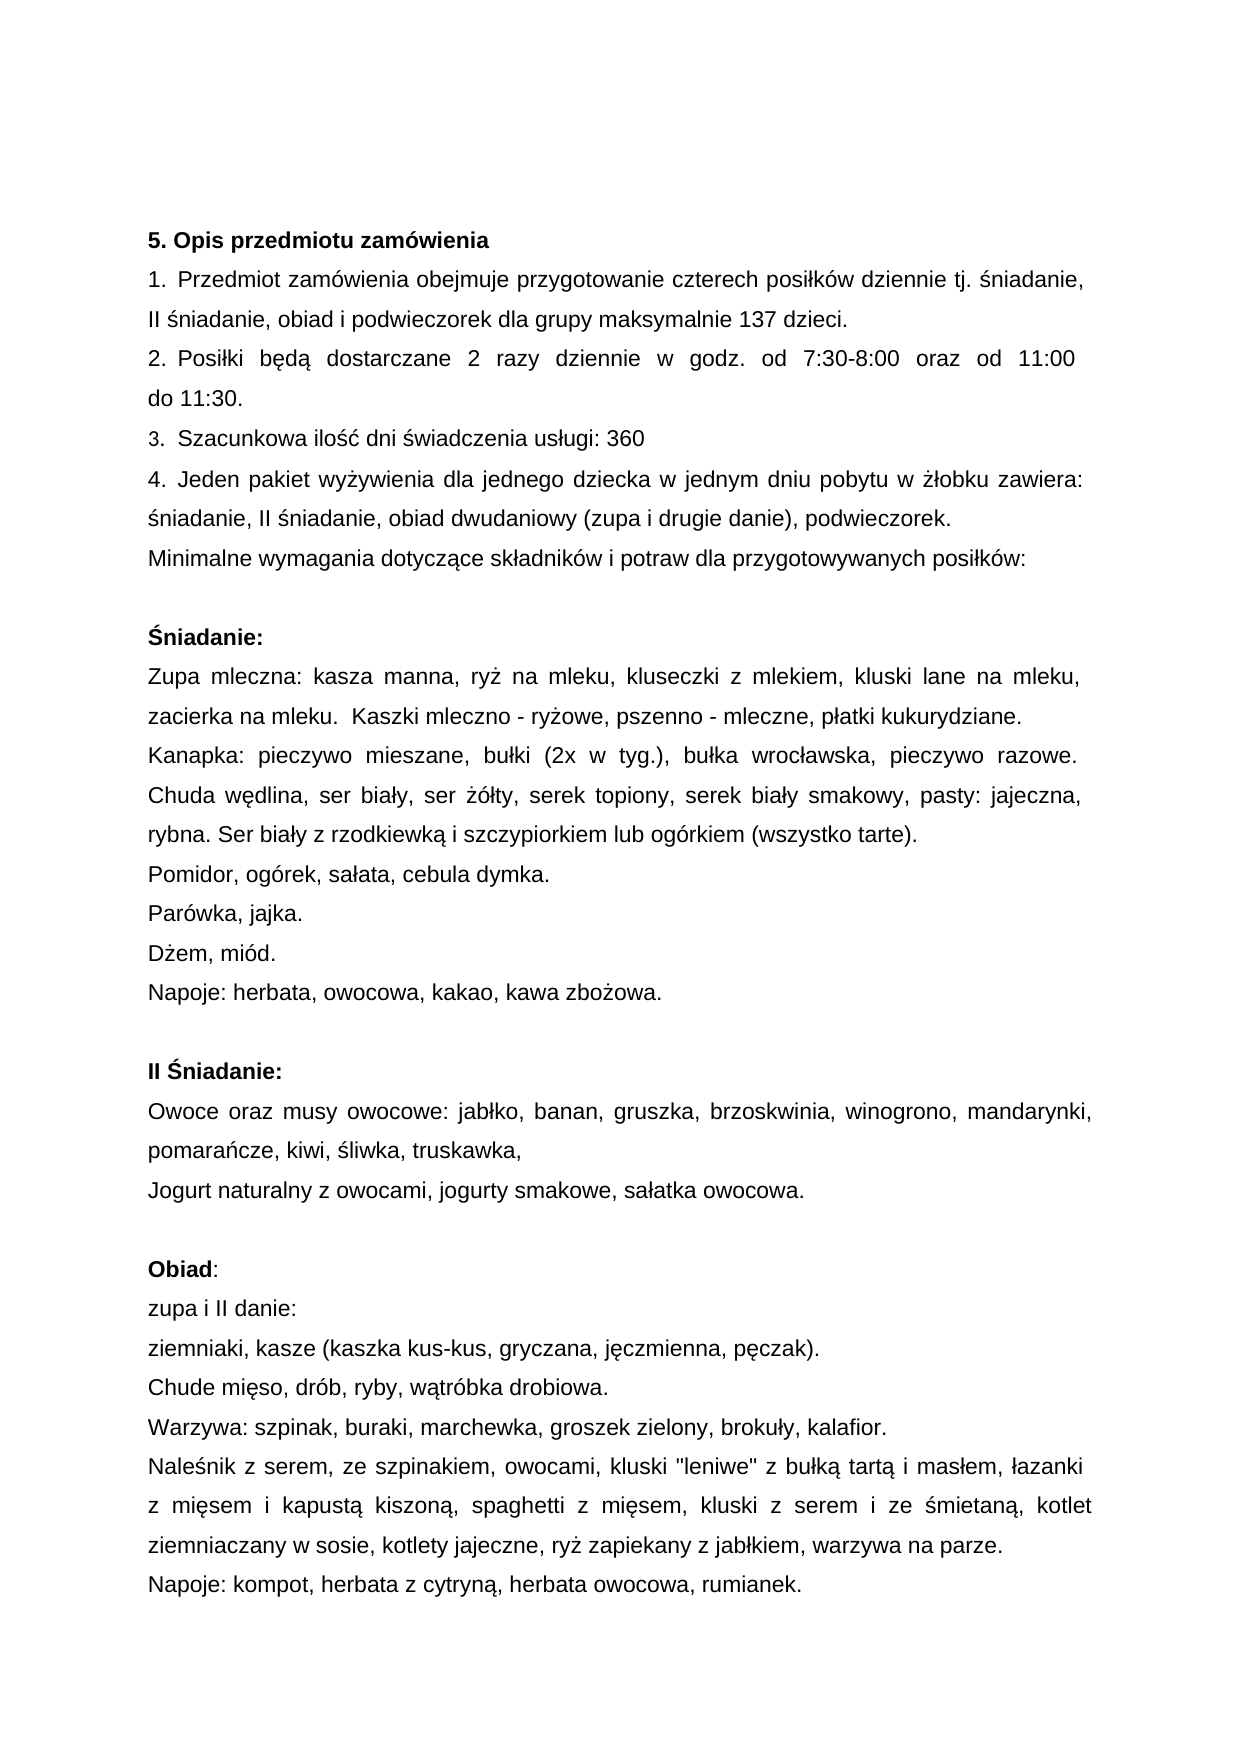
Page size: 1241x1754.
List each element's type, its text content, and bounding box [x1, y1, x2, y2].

text Śniadanie: [148, 624, 1093, 650]
text Napoje: kompot, herbata z cytryną, herbata owocowa, rumianek. [148, 1571, 1093, 1598]
text Obiad: [148, 1256, 1093, 1282]
list Posiłki będą dostarczane 2 razy dziennie w godz. od 7:30-8:00 oraz od 11:00 do 11:30. [148, 345, 1093, 411]
text Chude mięso, drób, ryby, wątróbka drobiowa. [148, 1374, 1093, 1400]
text ziemniaki, kasze (kaszka kus-kus, gryczana, jęczmienna, pęczak). [148, 1334, 1093, 1361]
text Naleśnik z serem, ze szpinakiem, owocami, kluski "leniwe" z bułką tartą i masłem, łazanki z mięsem i kapustą kiszoną, spaghetti z mięsem, kluski z serem i ze śmietaną, kotlet ziemniaczany w sosie, kotlety jajeczne, ryż zapiekany z jabłkiem, warzywa na parze. [148, 1453, 1093, 1558]
list Przedmiot zamówienia obejmuje przygotowanie czterech posiłków dziennie tj. śniadanie, II śniadanie, obiad i podwieczorek dla grupy maksymalnie 137 dzieci. [148, 266, 1093, 332]
text II Śniadanie: [148, 1058, 1093, 1084]
text Minimalne wymagania dotyczące składników i potraw dla przygotowywanych posiłków: [148, 545, 1093, 571]
text Napoje: herbata, owocowa, kakao, kawa zbożowa. [148, 979, 1093, 1006]
text Pomidor, ogórek, sałata, cebula dymka. [148, 861, 1093, 887]
text Zupa mleczna: kasza manna, ryż na mleku, kluseczki z mlekiem, kluski lane na mleku, zacierka na mleku. Kaszki mleczno - ryżowe, pszenno - mleczne, płatki kukurydziane. [148, 663, 1093, 729]
list Szacunkowa ilość dni świadczenia usługi: 360 [148, 424, 1093, 452]
text 5. Opis przedmiotu zamówienia [148, 227, 1093, 253]
text Parówka, jajka. [148, 900, 1093, 927]
text Kanapka: pieczywo mieszane, bułki (2x w tyg.), bułka wrocławska, pieczywo razowe. Chuda wędlina, ser biały, ser żółty, serek topiony, serek biały smakowy, pasty: jajeczna, rybna. Ser biały z rzodkiewką i szczypiorkiem lub ogórkiem (wszystko tarte). [148, 742, 1093, 848]
text Jogurt naturalny z owocami, jogurty smakowe, sałatka owocowa. [148, 1177, 1093, 1203]
text Dżem, miód. [148, 940, 1093, 966]
list Jeden pakiet wyżywienia dla jednego dziecka w jednym dniu pobytu w żłobku zawiera: śniadanie, II śniadanie, obiad dwudaniowy (zupa i drugie danie), podwieczorek. [148, 466, 1093, 532]
text zupa i II danie: [148, 1295, 1093, 1321]
text Warzywa: szpinak, buraki, marchewka, groszek zielony, brokuły, kalafior. [148, 1413, 1093, 1440]
text Owoce oraz musy owocowe: jabłko, banan, gruszka, brzoskwinia, winogrono, mandarynki, pomarańcze, kiwi, śliwka, truskawka, [148, 1098, 1093, 1163]
